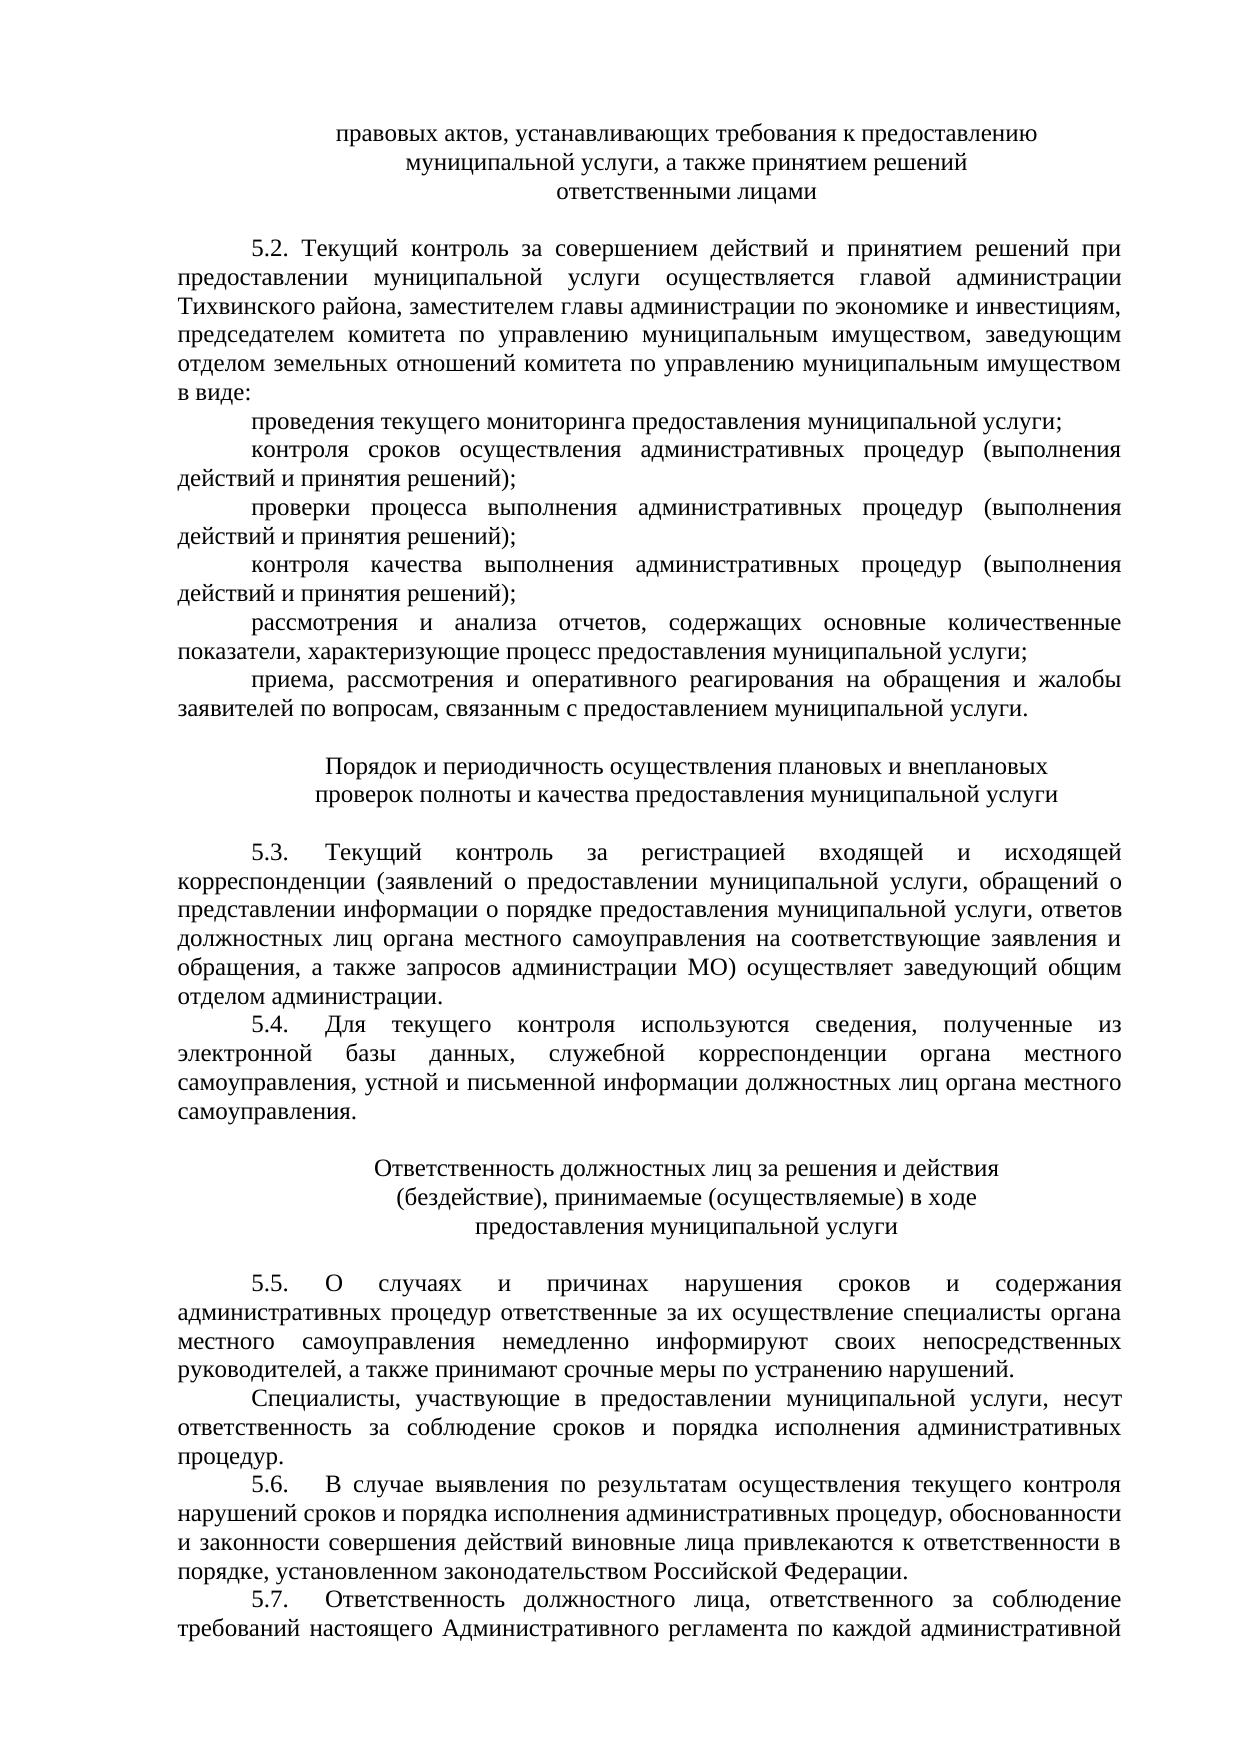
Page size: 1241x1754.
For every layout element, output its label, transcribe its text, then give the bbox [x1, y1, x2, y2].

text правовых актов, устанавливающих требования к предоставлению [177, 118, 1122, 147]
text рассмотрения и анализа отчетов, содержащих основные количественные показатели, характеризующие процесс предоставления муниципальной услуги; [177, 607, 1122, 664]
text 5.6. В случае выявления по результатам осуществления текущего контроля нарушений сроков и порядка исполнения административных процедур, обоснованности и законности совершения действий виновные лица привлекаются к ответственности в порядке, установленном законодательством Российской Федерации. [177, 1469, 1122, 1584]
text 5.5. О случаях и причинах нарушения сроков и содержания административных процедур ответственные за их осуществление специалисты органа местного самоуправления немедленно информируют своих непосредственных руководителей, а также принимают срочные меры по устранению нарушений. [177, 1268, 1122, 1383]
text (бездействие), принимаемые (осуществляемые) в ходе [177, 1182, 1122, 1211]
text ответственными лицами [177, 176, 1122, 204]
text 5.4. Для текущего контроля используются сведения, полученные из электронной базы данных, служебной корреспонденции органа местного самоуправления, устной и письменной информации должностных лиц органа местного самоуправления. [177, 1009, 1122, 1124]
text приема, рассмотрения и оперативного реагирования на обращения и жалобы заявителей по вопросам, связанным с предоставлением муниципальной услуги. [177, 664, 1122, 722]
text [177, 1584, 1122, 1642]
text 5.2. Текущий контроль за совершением действий и принятием решений при предоставлении муниципальной услуги осуществляется главой администрации Тихвинского района, заместителем главы администрации по экономике и инвестициям, председателем комитета по управлению муниципальным имуществом, заведующим отделом земельных отношений комитета по управлению муниципальным имуществом в виде: [177, 233, 1122, 406]
text Ответственность должностных лиц за решения и действия [177, 1153, 1122, 1182]
text Специалисты, участвующие в предоставлении муниципальной услуги, несут ответственность за соблюдение сроков и порядка исполнения административных процедур. [177, 1383, 1122, 1469]
text проведения текущего мониторинга предоставления муниципальной услуги; [177, 406, 1122, 434]
text Порядок и периодичность осуществления плановых и внеплановых [177, 751, 1122, 779]
text контроля качества выполнения административных процедур (выполнения действий и принятия решений); [177, 549, 1122, 607]
text муниципальной услуги, а также принятием решений [177, 147, 1122, 176]
text проверок полноты и качества предоставления муниципальной услуги [177, 779, 1122, 808]
text 5.3. Текущий контроль за регистрацией входящей и исходящей корреспонденции (заявлений о предоставлении муниципальной услуги, обращений о представлении информации о порядке предоставления муниципальной услуги, ответов должностных лиц органа местного самоуправления на соответствующие заявления и обращения, а также запросов администрации МО) осуществляет заведующий общим отделом администрации. [177, 837, 1122, 1009]
text проверки процесса выполнения административных процедур (выполнения действий и принятия решений); [177, 492, 1122, 549]
text предоставления муниципальной услуги [177, 1211, 1122, 1239]
text контроля сроков осуществления административных процедур (выполнения действий и принятия решений); [177, 434, 1122, 492]
